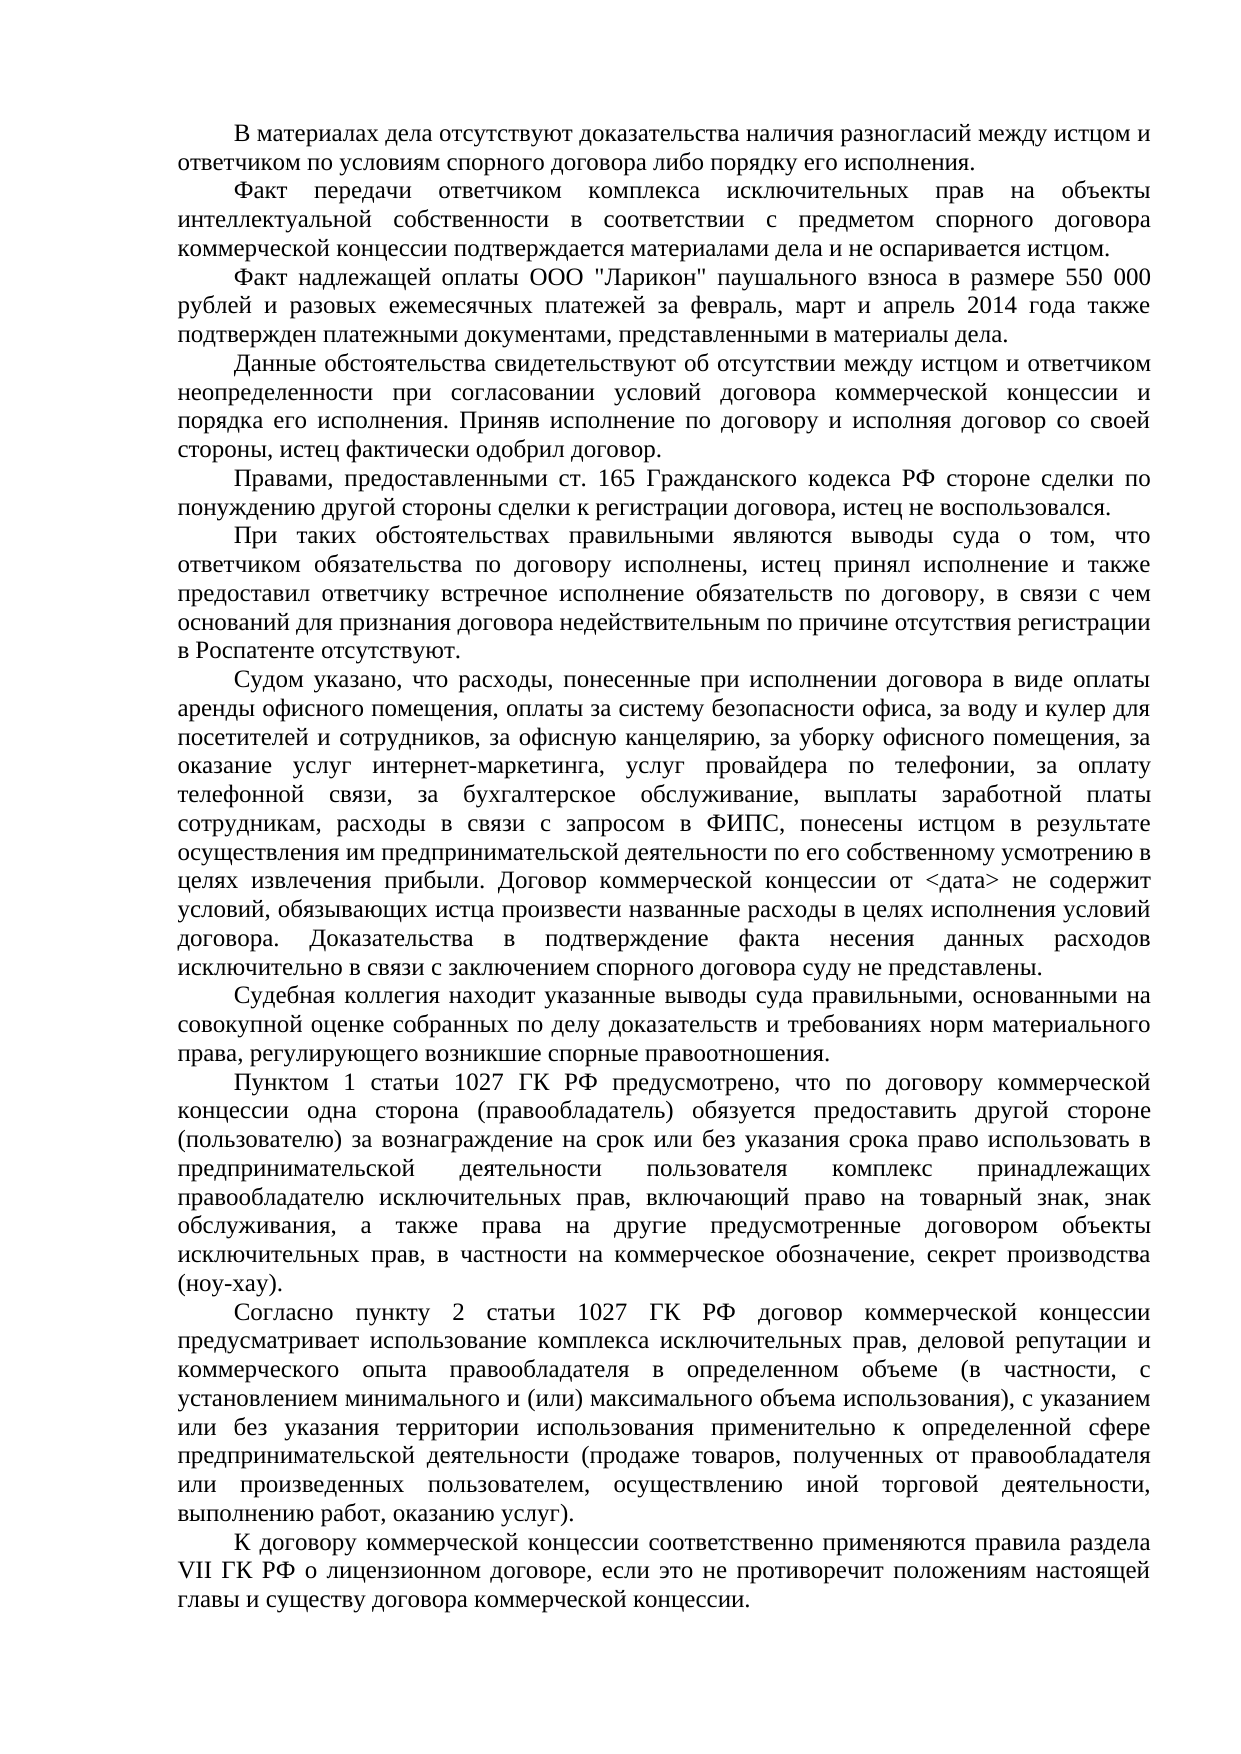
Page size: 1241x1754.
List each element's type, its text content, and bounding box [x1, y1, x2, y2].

text Судом указано, что расходы, понесенные при исполнении договора в виде оплаты аренды офисного помещения, оплаты за систему безопасности офиса, за воду и кулер для посетителей и сотрудников, за офисную канцелярию, за уборку офисного помещения, за оказание услуг интернет-маркетинга, услуг провайдера по телефонии, за оплату телефонной связи, за бухгалтерское обслуживание, выплаты заработной платы сотрудникам, расходы в связи с запросом в ФИПС, понесены истцом в результате осуществления им предпринимательской деятельности по его собственному усмотрению в целях извлечения прибыли. Договор коммерческой концессии от <дата> не содержит условий, обязывающих истца произвести названные расходы в целях исполнения условий договора. Доказательства в подтверждение факта несения данных расходов исключительно в связи с заключением спорного договора суду не представлены. [177, 664, 1152, 981]
text К договору коммерческой концессии соответственно применяются правила раздела VII ГК РФ о лицензионном договоре, если это не противоречит положениям настоящей главы и существу договора коммерческой концессии. [177, 1527, 1152, 1613]
text Факт надлежащей оплаты ООО "Ларикон" паушального взноса в размере 550 000 рублей и разовых ежемесячных платежей за февраль, март и апрель 2014 года также подтвержден платежными документами, представленными в материалы дела. [177, 262, 1152, 348]
text В материалах дела отсутствуют доказательства наличия разногласий между истцом и ответчиком по условиям спорного договора либо порядку его исполнения. [177, 118, 1152, 176]
text Согласно пункту 2 статьи 1027 ГК РФ договор коммерческой концессии предусматривает использование комплекса исключительных прав, деловой репутации и коммерческого опыта правообладателя в определенном объеме (в частности, с установлением минимального и (или) максимального объема использования), с указанием или без указания территории использования применительно к определенной сфере предпринимательской деятельности (продаже товаров, полученных от правообладателя или произведенных пользователем, осуществлению иной торговой деятельности, выполнению работ, оказанию услуг). [177, 1297, 1152, 1527]
text Правами, предоставленными ст. 165 Гражданского кодекса РФ стороне сделки по понуждению другой стороны сделки к регистрации договора, истец не воспользовался. [177, 463, 1152, 521]
text Судебная коллегия находит указанные выводы суда правильными, основанными на совокупной оценке собранных по делу доказательств и требованиях норм материального права, регулирующего возникшие спорные правоотношения. [177, 981, 1152, 1067]
text Данные обстоятельства свидетельствуют об отсутствии между истцом и ответчиком неопределенности при согласовании условий договора коммерческой концессии и порядка его исполнения. Приняв исполнение по договору и исполняя договор со своей стороны, истец фактически одобрил договор. [177, 348, 1152, 463]
text Факт передачи ответчиком комплекса исключительных прав на объекты интеллектуальной собственности в соответствии с предметом спорного договора коммерческой концессии подтверждается материалами дела и не оспаривается истцом. [177, 176, 1152, 262]
text При таких обстоятельствах правильными являются выводы суда о том, что ответчиком обязательства по договору исполнены, истец принял исполнение и также предоставил ответчику встречное исполнение обязательств по договору, в связи с чем оснований для признания договора недействительным по причине отсутствия регистрации в Роспатенте отсутствуют. [177, 521, 1152, 664]
text Пунктом 1 статьи 1027 ГК РФ предусмотрено, что по договору коммерческой концессии одна сторона (правообладатель) обязуется предоставить другой стороне (пользователю) за вознаграждение на срок или без указания срока право использовать в предпринимательской деятельности пользователя комплекс принадлежащих правообладателю исключительных прав, включающий право на товарный знак, знак обслуживания, а также права на другие предусмотренные договором объекты исключительных прав, в частности на коммерческое обозначение, секрет производства (ноу-хау). [177, 1067, 1152, 1297]
